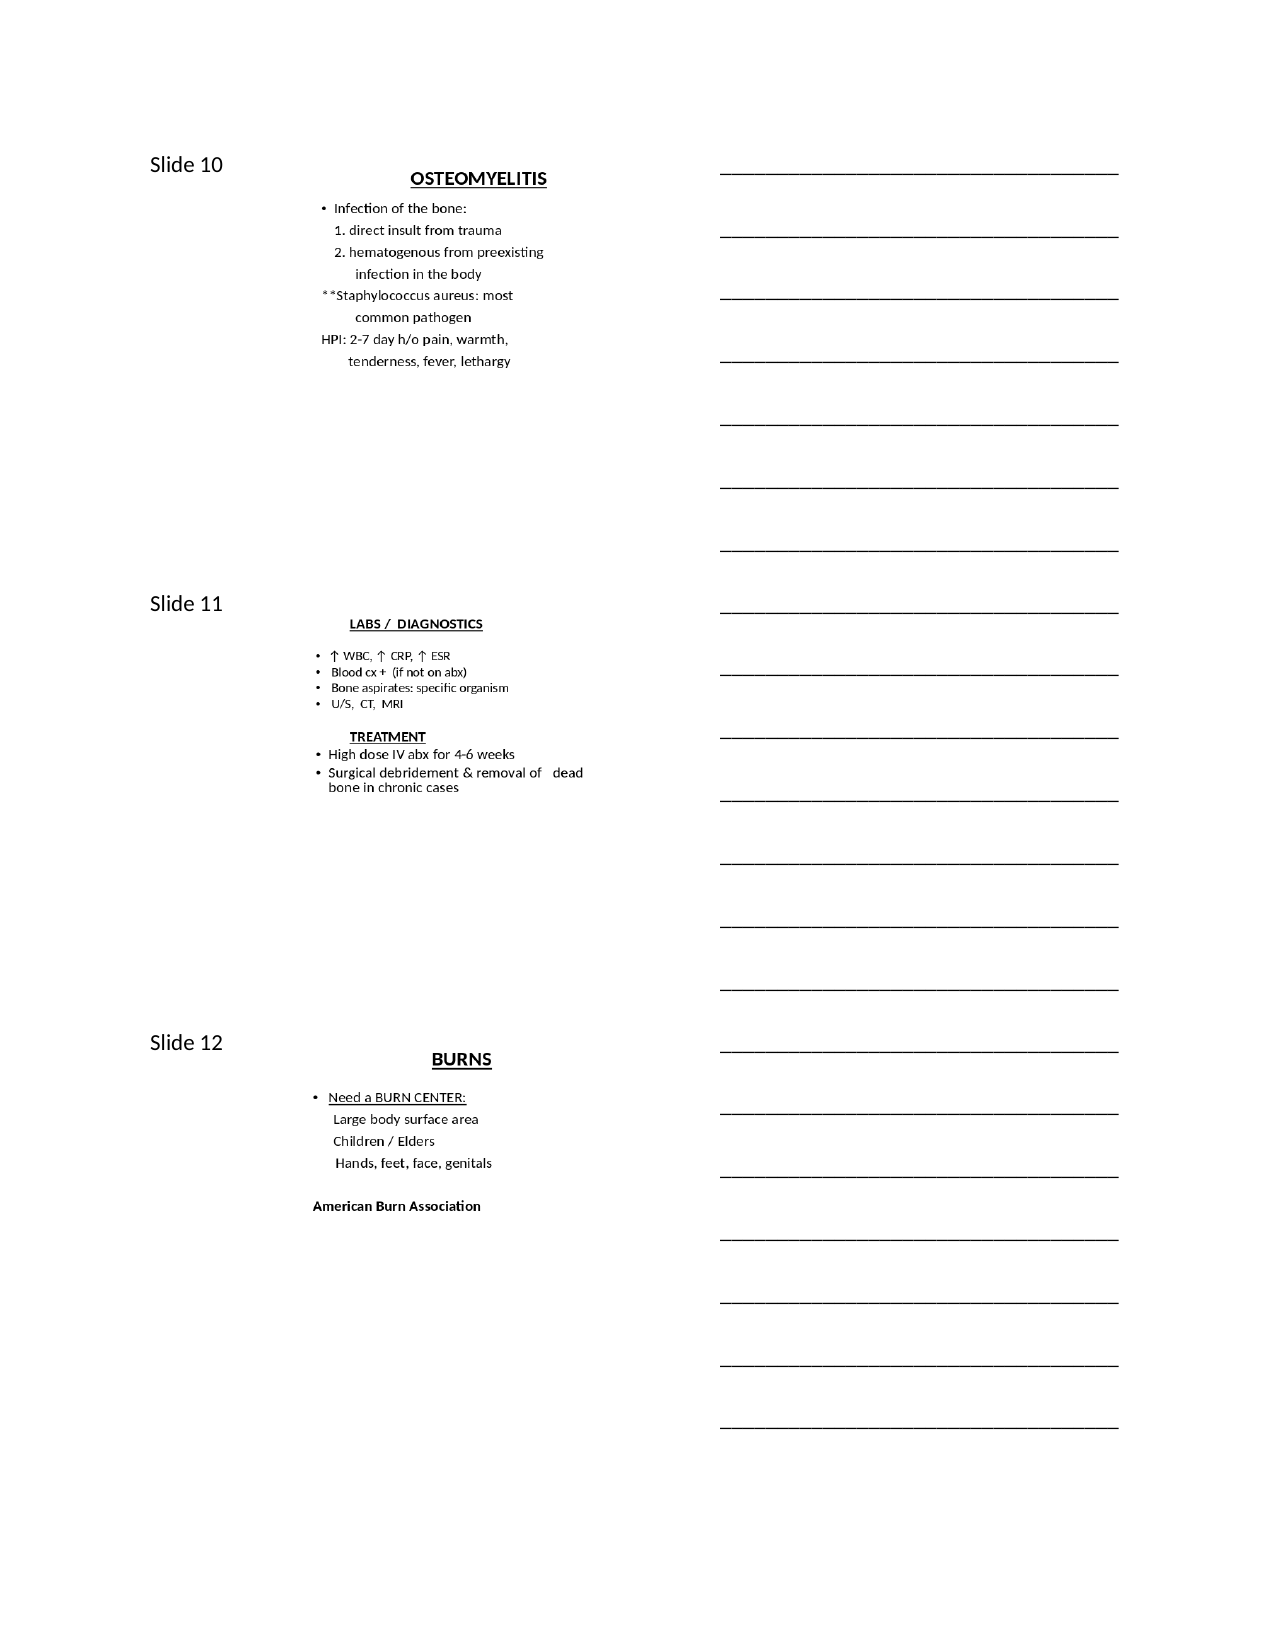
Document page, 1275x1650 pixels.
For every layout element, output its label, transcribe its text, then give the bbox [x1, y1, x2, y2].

table_cell [281, 1028, 709, 1467]
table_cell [709, 150, 1177, 589]
table_cell Slide 10 [139, 150, 281, 589]
table_cell Slide 12 [139, 1028, 281, 1467]
table_cell [281, 589, 709, 1028]
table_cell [709, 1028, 1177, 1467]
table_cell [281, 150, 709, 589]
table_cell Slide 11 [139, 589, 281, 1028]
